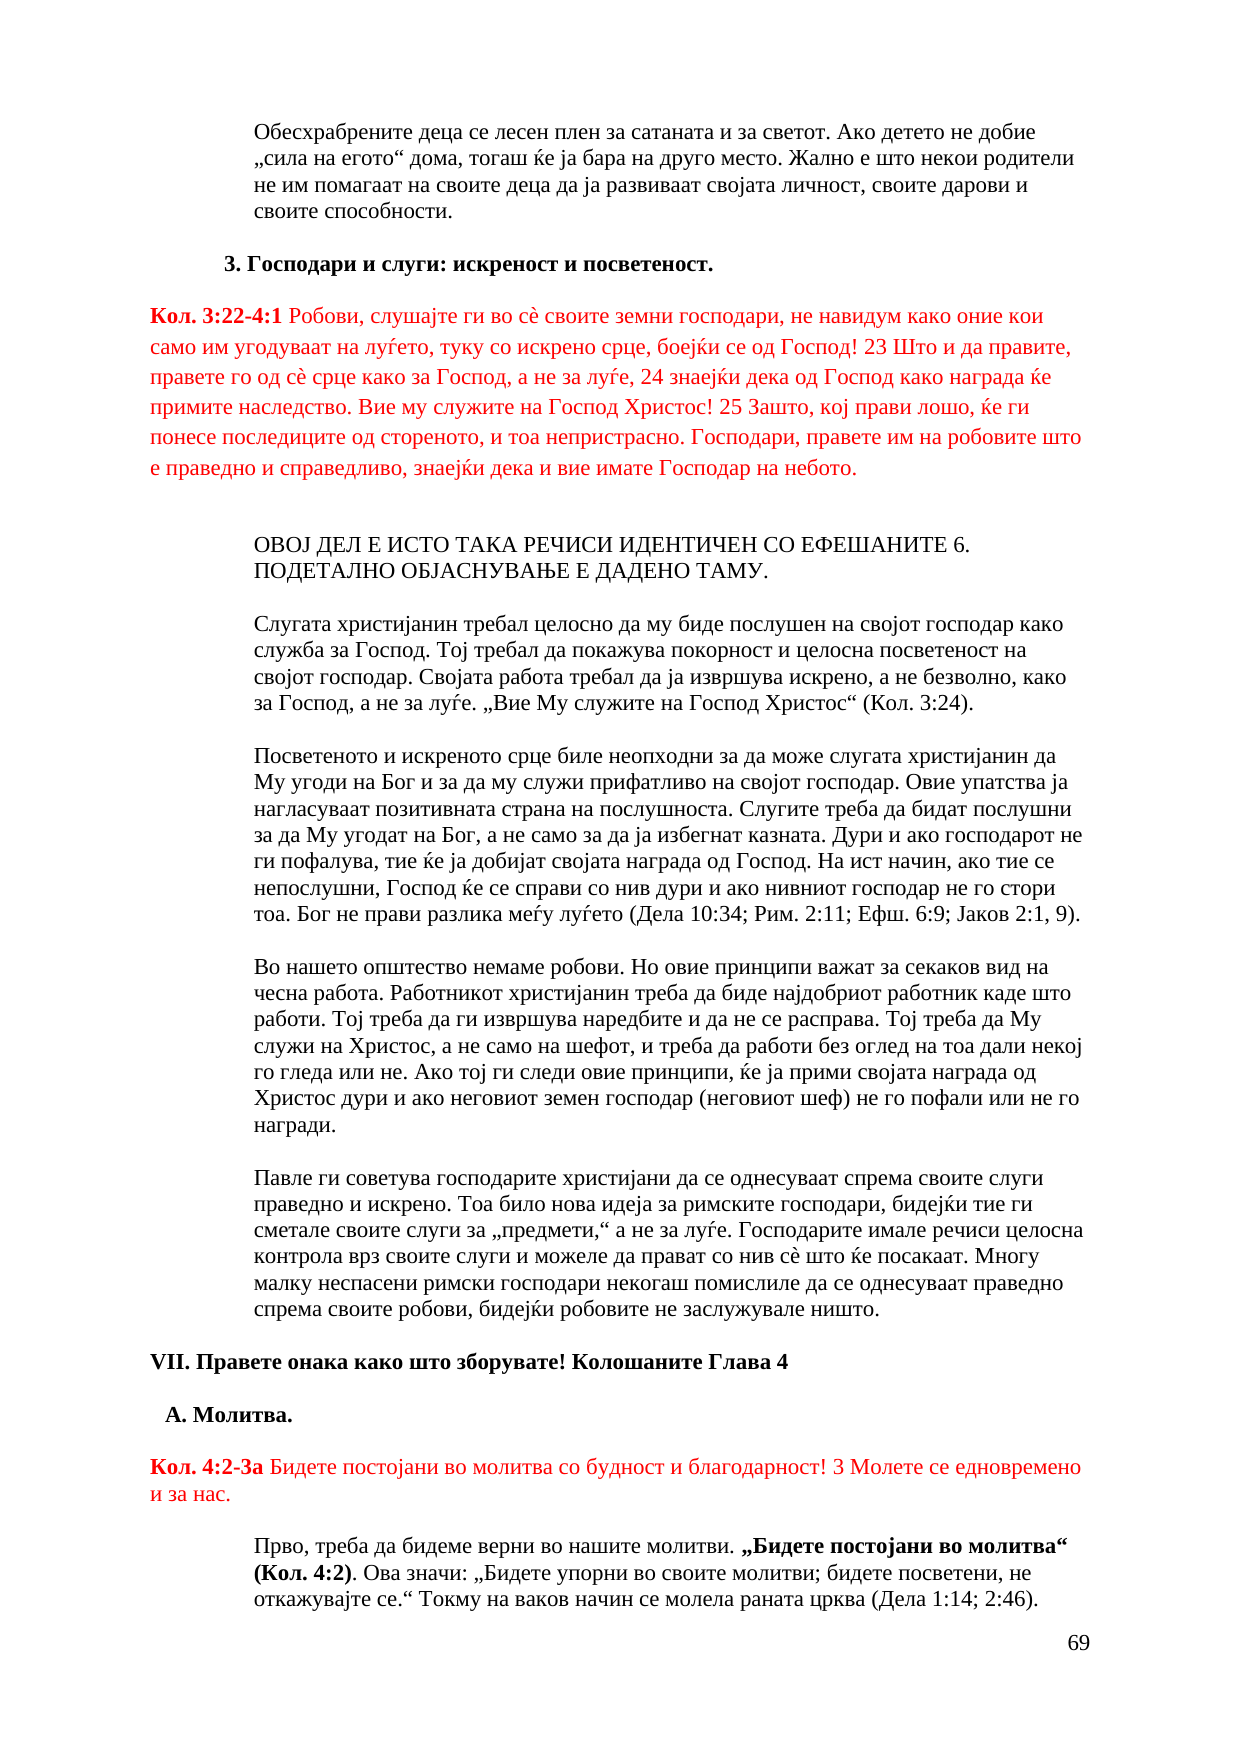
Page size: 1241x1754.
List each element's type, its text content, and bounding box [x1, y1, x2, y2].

text Слугата христијанин требал целосно да му биде послушен на својот господар како служба за Господ. Тој требал да покажува покорност и целосна посветеност на својот господар. Својата работа требал да ја извршува искрено, а не безволно, како за Господ, а не за луѓе. „Вие Му служите на Господ Христос“ (Кол. 3:24). [253, 610, 1090, 716]
text VII. Правете онака како што зборувате! Колошаните Глава 4 [150, 1348, 1090, 1374]
text Кол. 3:22-4:1 Робови, слушајте ги во сè своите земни господари, не навидум како оние кои само им угодуваат на луѓето, туку со искрено срце, боејќи се од Господ! 23 Што и да правите, правете го од сè срце како за Господ, а не за луѓе, 24 знаејќи дека од Господ како награда ќе примите наследство. Вие му служите на Господ Христос! 25 Зашто, кој прави лошо, ќе ги понесе последиците од стореното, и тоа непристрасно. Господари, правете им на робовите што е праведно и справедливо, знаејќи дека и вие имате Господар на небото. [150, 303, 1090, 480]
text Павле ги советува господарите христијани да се однесуваат спрема своите слуги праведно и искрено. Тоа било нова идеја за римските господари, бидејќи тие ги сметале своите слуги за „предмети,“ а не за луѓе. Господарите имале речиси целосна контрола врз своите слуги и можеле да прават со нив сè што ќе посакаат. Многу малку неспасени римски господари некогаш помислиле да се однесуваат праведно спрема своите робови, бидејќи робовите не заслужувале ништо. [253, 1163, 1090, 1322]
text Кол. 4:2-3а Бидете постојани во молитва со будност и благодарност! 3 Молете се едновремено и за нас. [150, 1453, 1090, 1506]
text Посветеното и искреното срце биле неопходни за да може слугата христијанин да Му угоди на Бог и за да му служи прифатливо на својот господар. Овие упатства ја нагласуваат позитивната страна на послушноста. Слугите треба да бидат послушни за да Му угодат на Бог, а не само за да ја избегнат казната. Дури и ако господарот не ги пофалува, тие ќе ја добијат својата награда од Господ. На ист начин, ако тие се непослушни, Господ ќе се справи со нив дури и ако нивниот господар не го стори тоа. Бог не прави разлика меѓу луѓето (Дела 10:34; Рим. 2:11; Ефш. 6:9; Јаков 2:1, 9). [253, 742, 1090, 926]
text А. Молитва. [165, 1401, 1090, 1427]
text Во нашето општество немаме робови. Но овие принципи важат за секаков вид на чесна работа. Работникот христијанин треба да биде најдобриот работник каде што работи. Тој треба да ги извршува наредбите и да не се расправа. Тој треба да Му служи на Христос, а не само на шефот, и треба да работи без оглед на тоа дали некој го гледа или не. Ако тој ги следи овие принципи, ќе ја прими својата награда од Христос дури и ако неговиот земен господар (неговиот шеф) не го пофали или не го награди. [253, 953, 1090, 1137]
text ОВОЈ ДЕЛ Е ИСТО ТАКА РЕЧИСИ ИДЕНТИЧЕН СО ЕФЕШАНИТЕ 6. ПОДЕТАЛНО ОБЈАСНУВАЊЕ Е ДАДЕНО ТАМУ. [253, 531, 1090, 584]
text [253, 1532, 1090, 1612]
text Обесхрабрените деца се лесен плен за сатаната и за светот. Ако детето не добие „сила на егото“ дома, тогаш ќе ја бара на друго место. Жално е што некои родители не им помагаат на своите деца да ја развиваат својата личност, своите дарови и своите способности. [253, 118, 1090, 223]
text 3. Господари и слуги: искреност и посветеност. [224, 250, 1090, 276]
